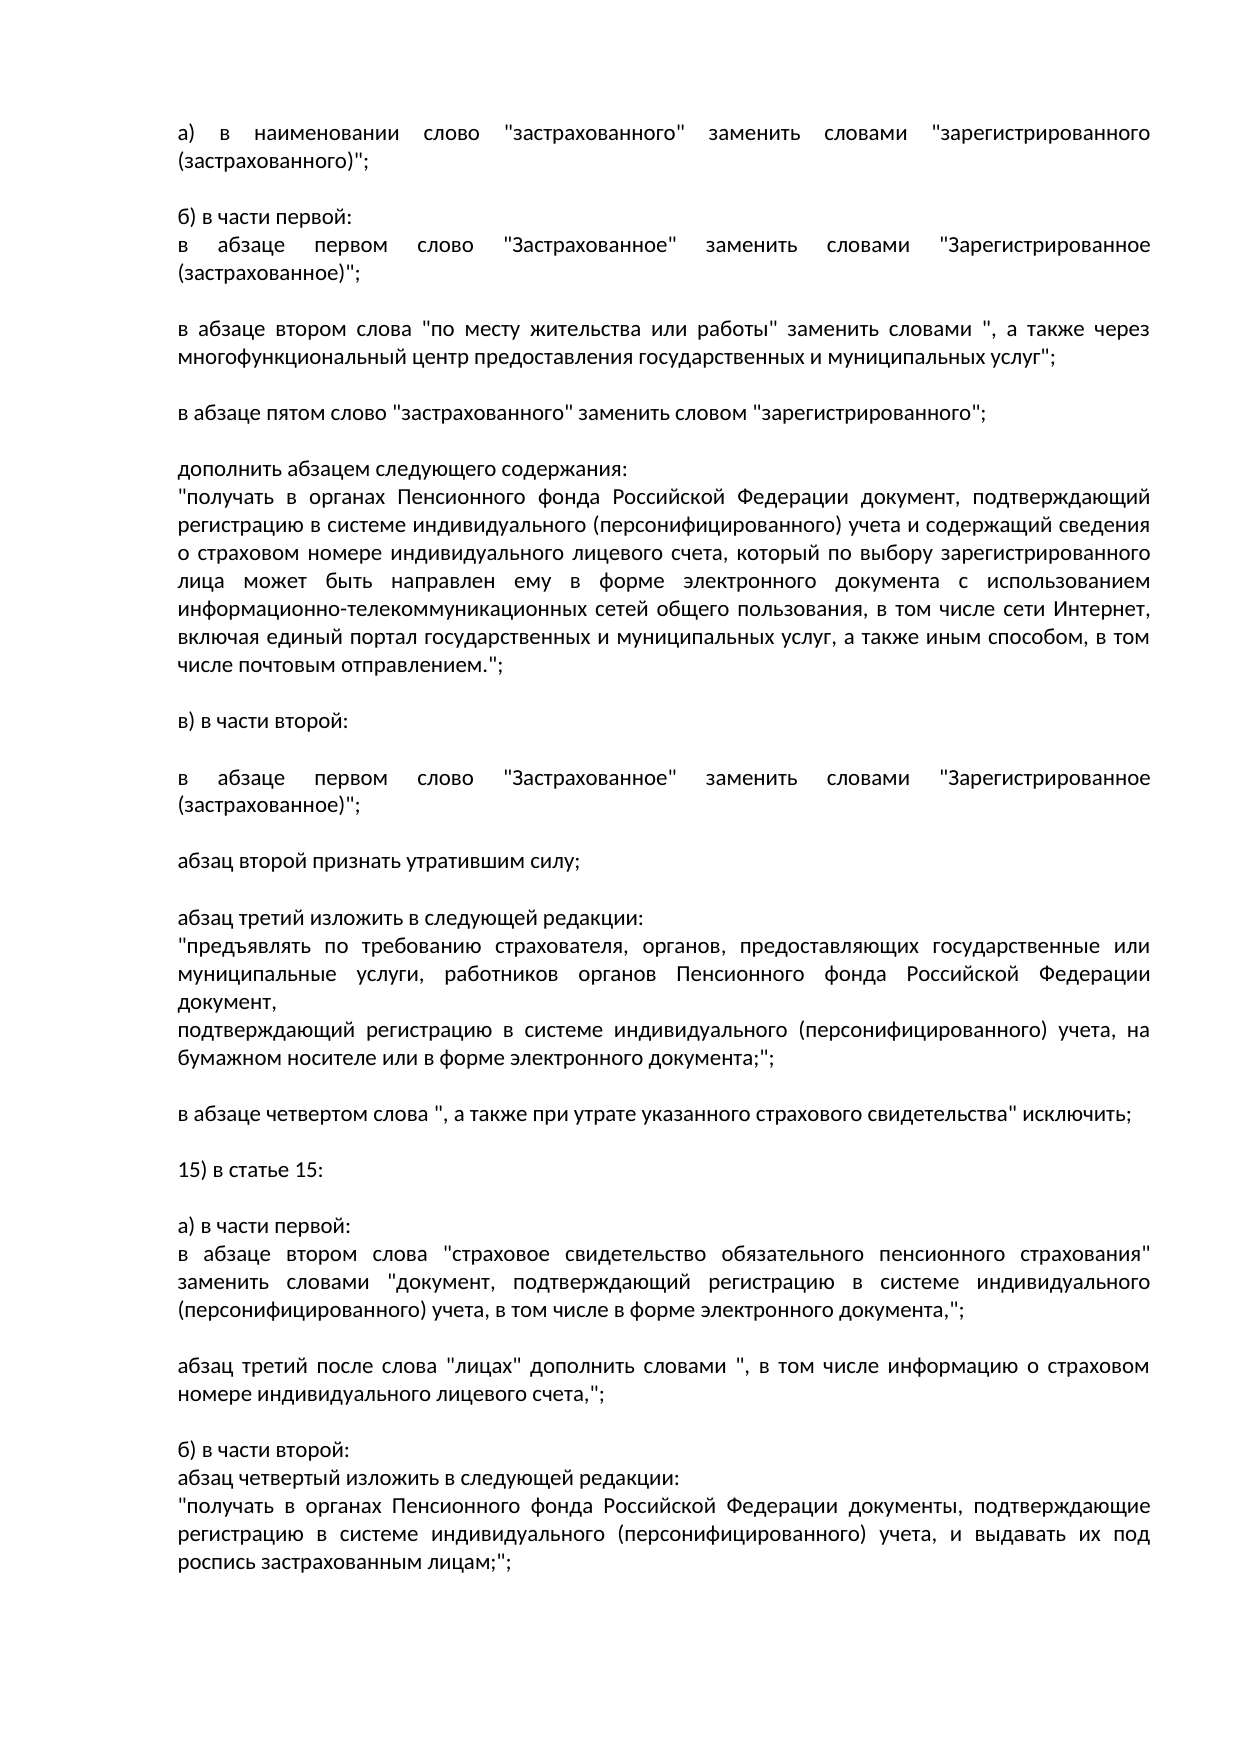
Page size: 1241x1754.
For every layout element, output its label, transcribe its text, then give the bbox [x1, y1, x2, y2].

text в абзаце втором слова "по месту жительства или работы" заменить словами ", а также через многофункциональный центр предоставления государственных и муниципальных услуг"; [177, 314, 1152, 370]
text 15) в статье 15: [177, 1155, 1152, 1183]
text б) в части второй: [177, 1435, 1152, 1463]
text в абзаце пятом слово "застрахованного" заменить словом "зарегистрированного"; [177, 398, 1152, 426]
text а) в части первой: [177, 1211, 1152, 1239]
text "предъявлять по требованию страхователя, органов, предоставляющих государственные или муниципальные услуги, работников органов Пенсионного фонда Российской Федерации документ, [177, 931, 1152, 1015]
text в абзаце четвертом слова ", а также при утрате указанного страхового свидетельства" исключить; [177, 1099, 1152, 1127]
text дополнить абзацем следующего содержания: [177, 454, 1152, 482]
text в абзаце втором слова "страховое свидетельство обязательного пенсионного страхования" заменить словами "документ, подтверждающий регистрацию в системе индивидуального (персонифицированного) учета, в том числе в форме электронного документа,"; [177, 1239, 1152, 1323]
text абзац третий после слова "лицах" дополнить словами ", в том числе информацию о страховом номере индивидуального лицевого счета,"; [177, 1351, 1152, 1407]
text а) в наименовании слово "застрахованного" заменить словами "зарегистрированного (застрахованного)"; [177, 118, 1152, 174]
text "получать в органах Пенсионного фонда Российской Федерации документы, подтверждающие регистрацию в системе индивидуального (персонифицированного) учета, и выдавать их под роспись застрахованным лицам;"; [177, 1491, 1152, 1575]
text абзац четвертый изложить в следующей редакции: [177, 1463, 1152, 1491]
text в абзаце первом слово "Застрахованное" заменить словами "Зарегистрированное (застрахованное)"; [177, 763, 1152, 819]
text подтверждающий регистрацию в системе индивидуального (персонифицированного) учета, на бумажном носителе или в форме электронного документа;"; [177, 1015, 1152, 1071]
text в абзаце первом слово "Застрахованное" заменить словами "Зарегистрированное (застрахованное)"; [177, 230, 1152, 286]
text абзац третий изложить в следующей редакции: [177, 903, 1152, 931]
text "получать в органах Пенсионного фонда Российской Федерации документ, подтверждающий регистрацию в системе индивидуального (персонифицированного) учета и содержащий сведения о страховом номере индивидуального лицевого счета, который по выбору зарегистрированного лица может быть направлен ему в форме электронного документа с использованием информационно-телекоммуникационных сетей общего пользования, в том числе сети Интернет, включая единый портал государственных и муниципальных услуг, а также иным способом, в том числе почтовым отправлением."; [177, 482, 1152, 678]
text б) в части первой: [177, 202, 1152, 230]
text абзац второй признать утратившим силу; [177, 847, 1152, 875]
text в) в части второй: [177, 707, 1152, 734]
